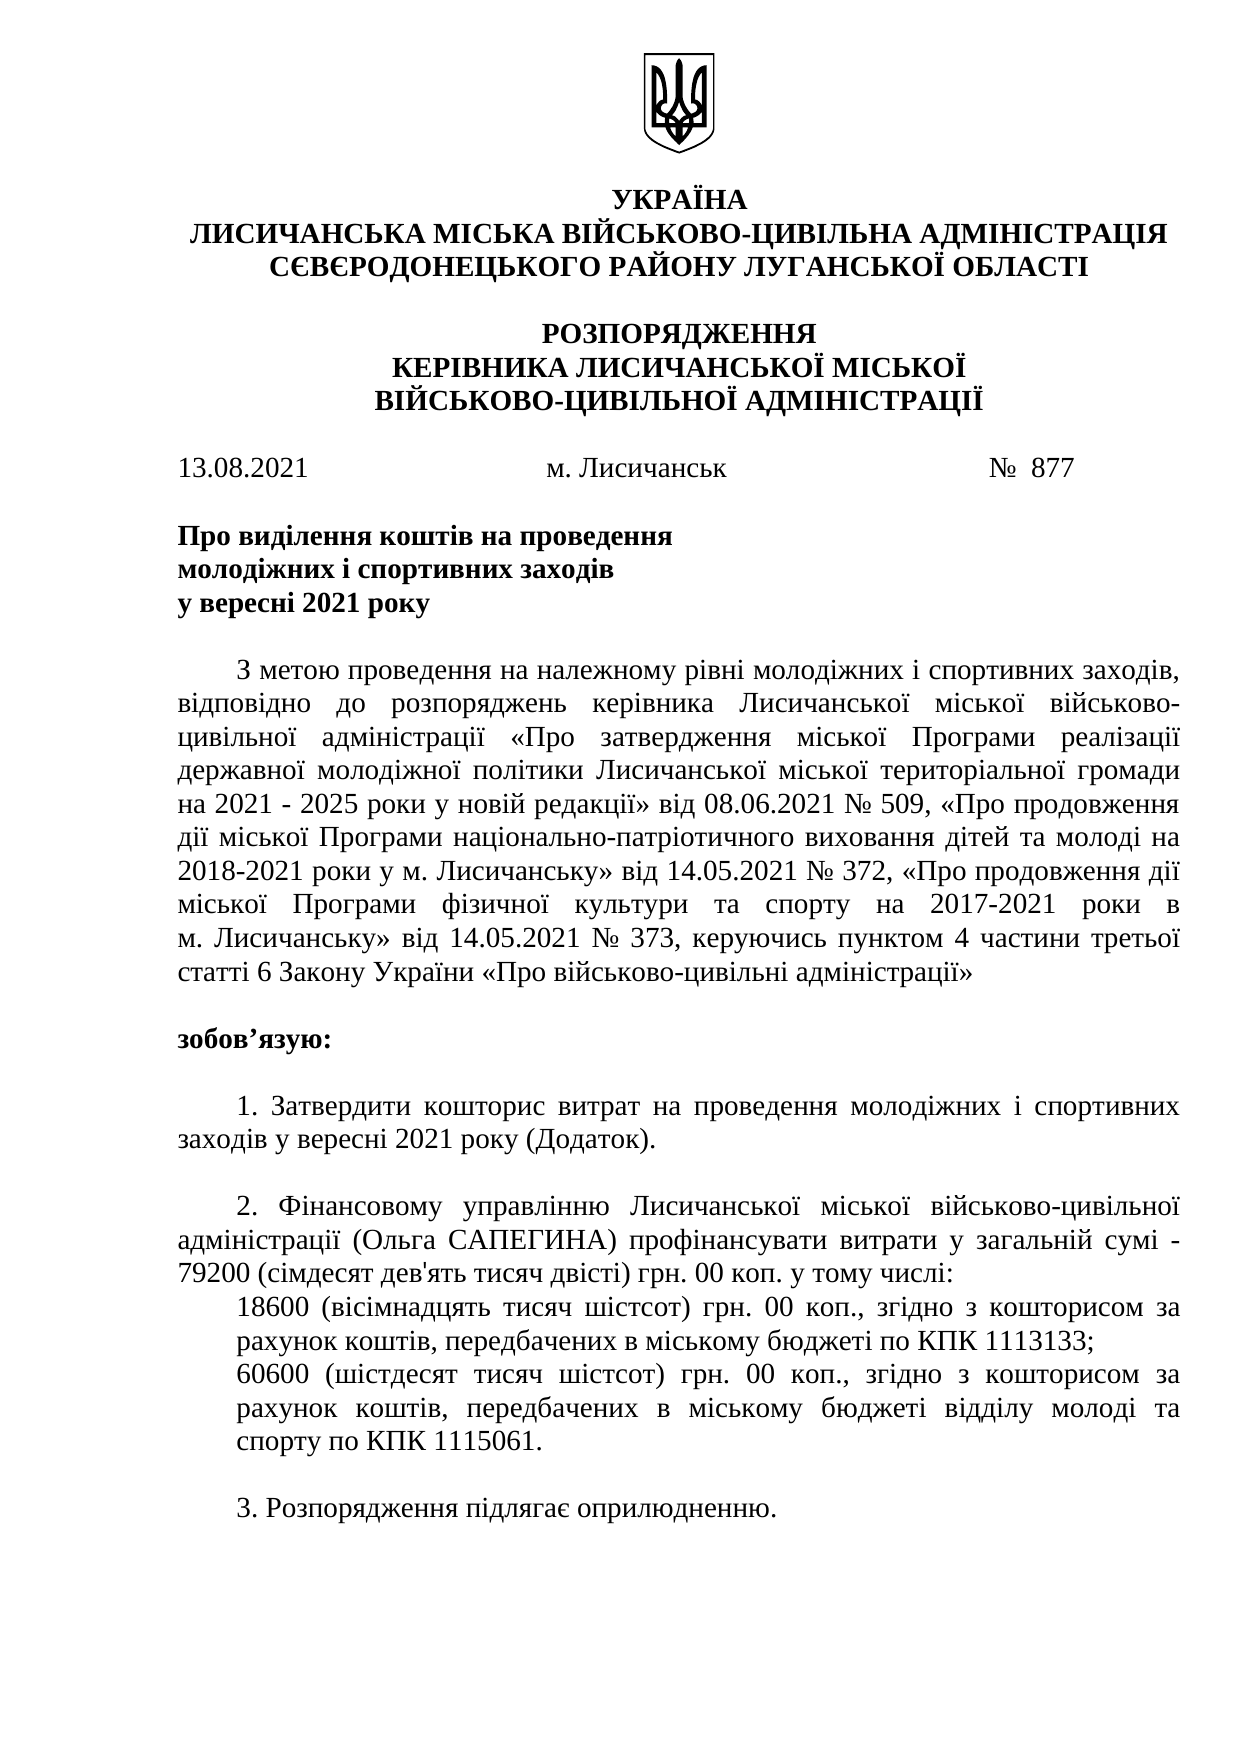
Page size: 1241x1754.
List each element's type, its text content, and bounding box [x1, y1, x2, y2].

text 18600 (вісімнадцять тисяч шістсот) грн. 00 коп., згідно з кошторисом за рахунок коштів, передбачених в міському бюджеті по КПК 1113133; [236, 1289, 1181, 1356]
text УКРАЇНА [177, 182, 1181, 216]
text зобов’язую: [177, 1021, 1181, 1054]
text молодіжних і спортивних заходів [177, 551, 1181, 585]
text З метою проведення на належному рівні молодіжних і спортивних заходів, відповідно до розпоряджень керівника Лисичанської міської військово-цивільної адміністрації «Про затвердження міської Програми реалізації державної молодіжної політики Лисичанської міської територіальної громади на 2021 - 2025 роки у новій редакції» від 08.06.2021 № 509, «Про продовження дії міської Програми національно-патріотичного виховання дітей та молоді на 2018-2021 роки у м. Лисичанську» від 14.05.2021 № 372, «Про продовження дії міської Програми фізичної культури та спорту на 2017-2021 роки в м. Лисичанську» від 14.05.2021 № 373, керуючись пунктом 4 частини третьої статті 6 Закону України «Про військово-цивільні адміністрації» [177, 652, 1181, 987]
text КЕРІВНИКА ЛИСИЧАНСЬКОЇ МІСЬКОЇ [177, 350, 1181, 383]
text ЛИСИЧАНСЬКА МІСЬКА ВІЙСЬКОВО-ЦИВІЛЬНА АДМІНІСТРАЦІЯ СЄВЄРОДОНЕЦЬКОГО РАЙОНУ ЛУГАНСЬКОЇ ОБЛАСТІ [177, 216, 1181, 283]
text 13.08.2021 м. Лисичанськ № 877 [177, 451, 1181, 484]
text у вересні 2021 року [177, 585, 1181, 618]
text 1. Затвердити кошторис витрат на проведення молодіжних і спортивних заходів у вересні 2021 року (Додаток). [177, 1088, 1181, 1155]
text 3. Розпорядження підлягає оприлюдненню. [177, 1490, 1181, 1524]
text РОЗПОРЯДЖЕННЯ [177, 316, 1181, 350]
text ВІЙСЬКОВО-ЦИВІЛЬНОЇ АДМІНІСТРАЦІЇ [177, 383, 1181, 417]
text Про виділення коштів на проведення [177, 518, 1181, 551]
text 60600 (шістдесят тисяч шістсот) грн. 00 коп., згідно з кошторисом за рахунок коштів, передбачених в міському бюджеті відділу молоді та спорту по КПК 1115061. [236, 1356, 1181, 1457]
text 2. Фінансовому управлінню Лисичанської міської військово-цивільної адміністрації (Ольга САПЕГИНА) профінансувати витрати у загальній сумі - 79200 (сімдесят дев'ять тисяч двісті) грн. 00 коп. у тому числі: [177, 1188, 1181, 1289]
